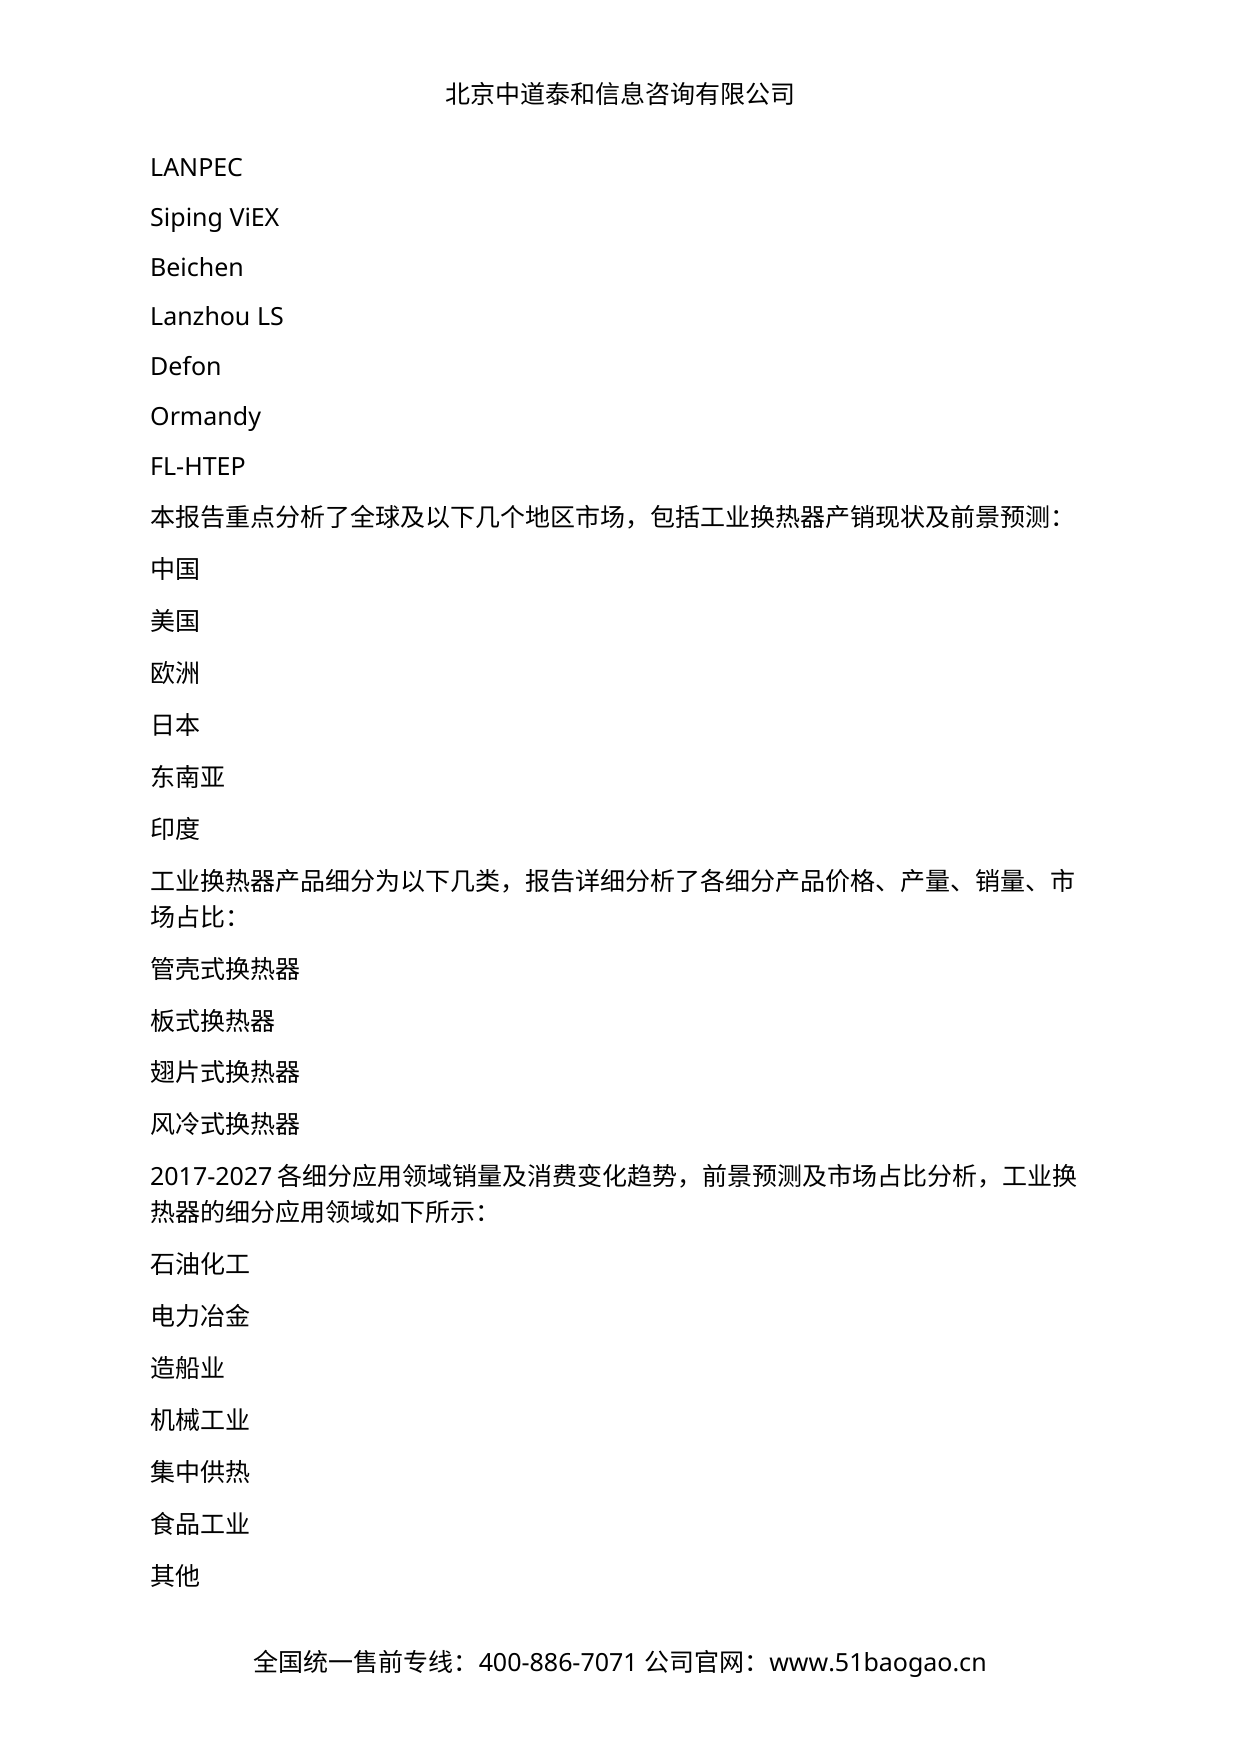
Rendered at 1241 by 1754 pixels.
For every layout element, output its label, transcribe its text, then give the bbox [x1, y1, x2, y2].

text 造船业 [150, 1348, 1090, 1385]
text Beichen [150, 249, 1090, 283]
text 翅片式换热器 [150, 1053, 1090, 1089]
text 印度 [150, 809, 1090, 845]
text 食品工业 [150, 1504, 1090, 1540]
text 2017-2027各细分应用领域销量及消费变化趋势，前景预测及市场占比分析，工业换热器的细分应用领域如下所示： [150, 1157, 1090, 1229]
text 管壳式换热器 [150, 949, 1090, 985]
text 风冷式换热器 [150, 1105, 1090, 1141]
text 石油化工 [150, 1245, 1090, 1281]
text FL-HTEP [150, 448, 1090, 482]
text 日本 [150, 705, 1090, 742]
text Siping ViEX [150, 200, 1090, 234]
text Ormandy [150, 398, 1090, 432]
text 东南亚 [150, 757, 1090, 793]
text 欧洲 [150, 653, 1090, 690]
text 本报告重点分析了全球及以下几个地区市场，包括工业换热器产销现状及前景预测： [150, 498, 1090, 534]
text 板式换热器 [150, 1001, 1090, 1037]
text LANPEC [150, 150, 1090, 184]
text 工业换热器产品细分为以下几类，报告详细分析了各细分产品价格、产量、销量、市场占比： [150, 861, 1090, 933]
text 其他 [150, 1556, 1090, 1592]
text 美国 [150, 602, 1090, 638]
text 集中供热 [150, 1452, 1090, 1488]
text Lanzhou LS [150, 299, 1090, 333]
text 机械工业 [150, 1400, 1090, 1437]
text 电力冶金 [150, 1297, 1090, 1333]
text Defon [150, 349, 1090, 383]
text 中国 [150, 550, 1090, 586]
